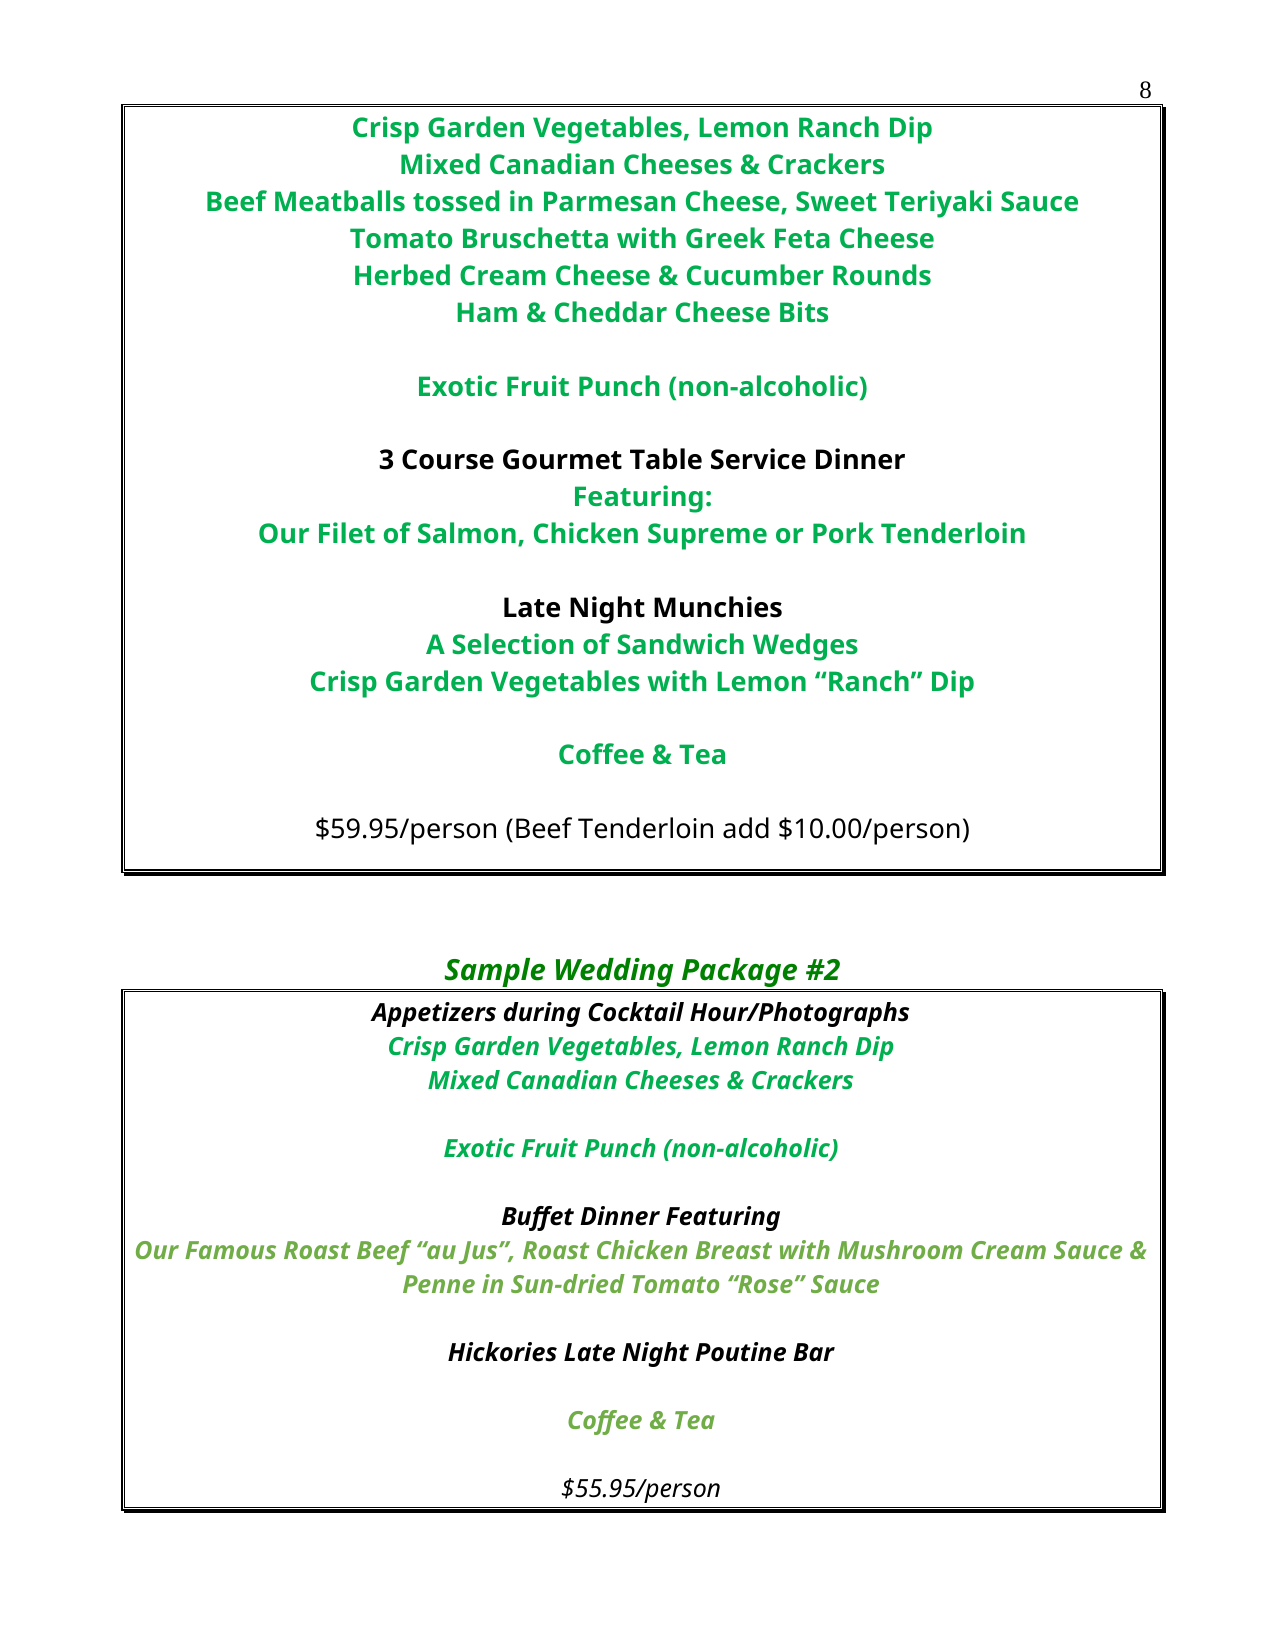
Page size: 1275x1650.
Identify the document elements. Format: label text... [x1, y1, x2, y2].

text Appetizers during Cocktail Hour/Photographs [125, 992, 1160, 1028]
text Mixed Canadian Cheeses & Crackers [133, 1062, 1152, 1096]
text Our Famous Roast Beef “au Jus”, Roast Chicken Breast with Mushroom Cream Sauce & Penne in Sun-dried Tomato “Rose” Sauce [133, 1233, 1152, 1301]
text Tomato Bruschetta with Greek Feta Cheese [133, 219, 1152, 256]
text $55.95/person [125, 1466, 1160, 1507]
text Sample Wedding Package #2 [133, 949, 1152, 989]
text Hickories Late Night Poutine Bar [133, 1335, 1152, 1369]
text $59.95/person (Beef Tenderloin add $10.00/person) [125, 804, 1160, 869]
text Coffee & Tea [133, 736, 1152, 773]
text Buffet Dinner Featuring [133, 1199, 1152, 1233]
text Exotic Fruit Punch (non-alcoholic) [133, 1131, 1152, 1164]
text Crisp Garden Vegetables, Lemon Ranch Dip [125, 107, 1160, 146]
text Exotic Fruit Punch (non-alcoholic) [133, 367, 1152, 404]
text Herbed Cream Cheese & Cucumber Rounds [133, 256, 1152, 293]
text Coffee & Tea [133, 1403, 1152, 1437]
text Ham & Cheddar Cheese Bits [133, 293, 1152, 330]
text 3 Course Gourmet Table Service Dinner [133, 441, 1152, 478]
text Mixed Canadian Cheeses & Crackers [133, 146, 1152, 183]
text Crisp Garden Vegetables with Lemon “Ranch” Dip [133, 662, 1152, 699]
text Beef Meatballs tossed in Parmesan Cheese, Sweet Teriyaki Sauce [133, 183, 1152, 219]
text Late Night Munchies A Selection of Sandwich Wedges [133, 588, 1152, 662]
text Featuring: Our Filet of Salmon, Chicken Supreme or Pork Tenderloin [133, 478, 1152, 551]
text Crisp Garden Vegetables, Lemon Ranch Dip [133, 1028, 1152, 1062]
